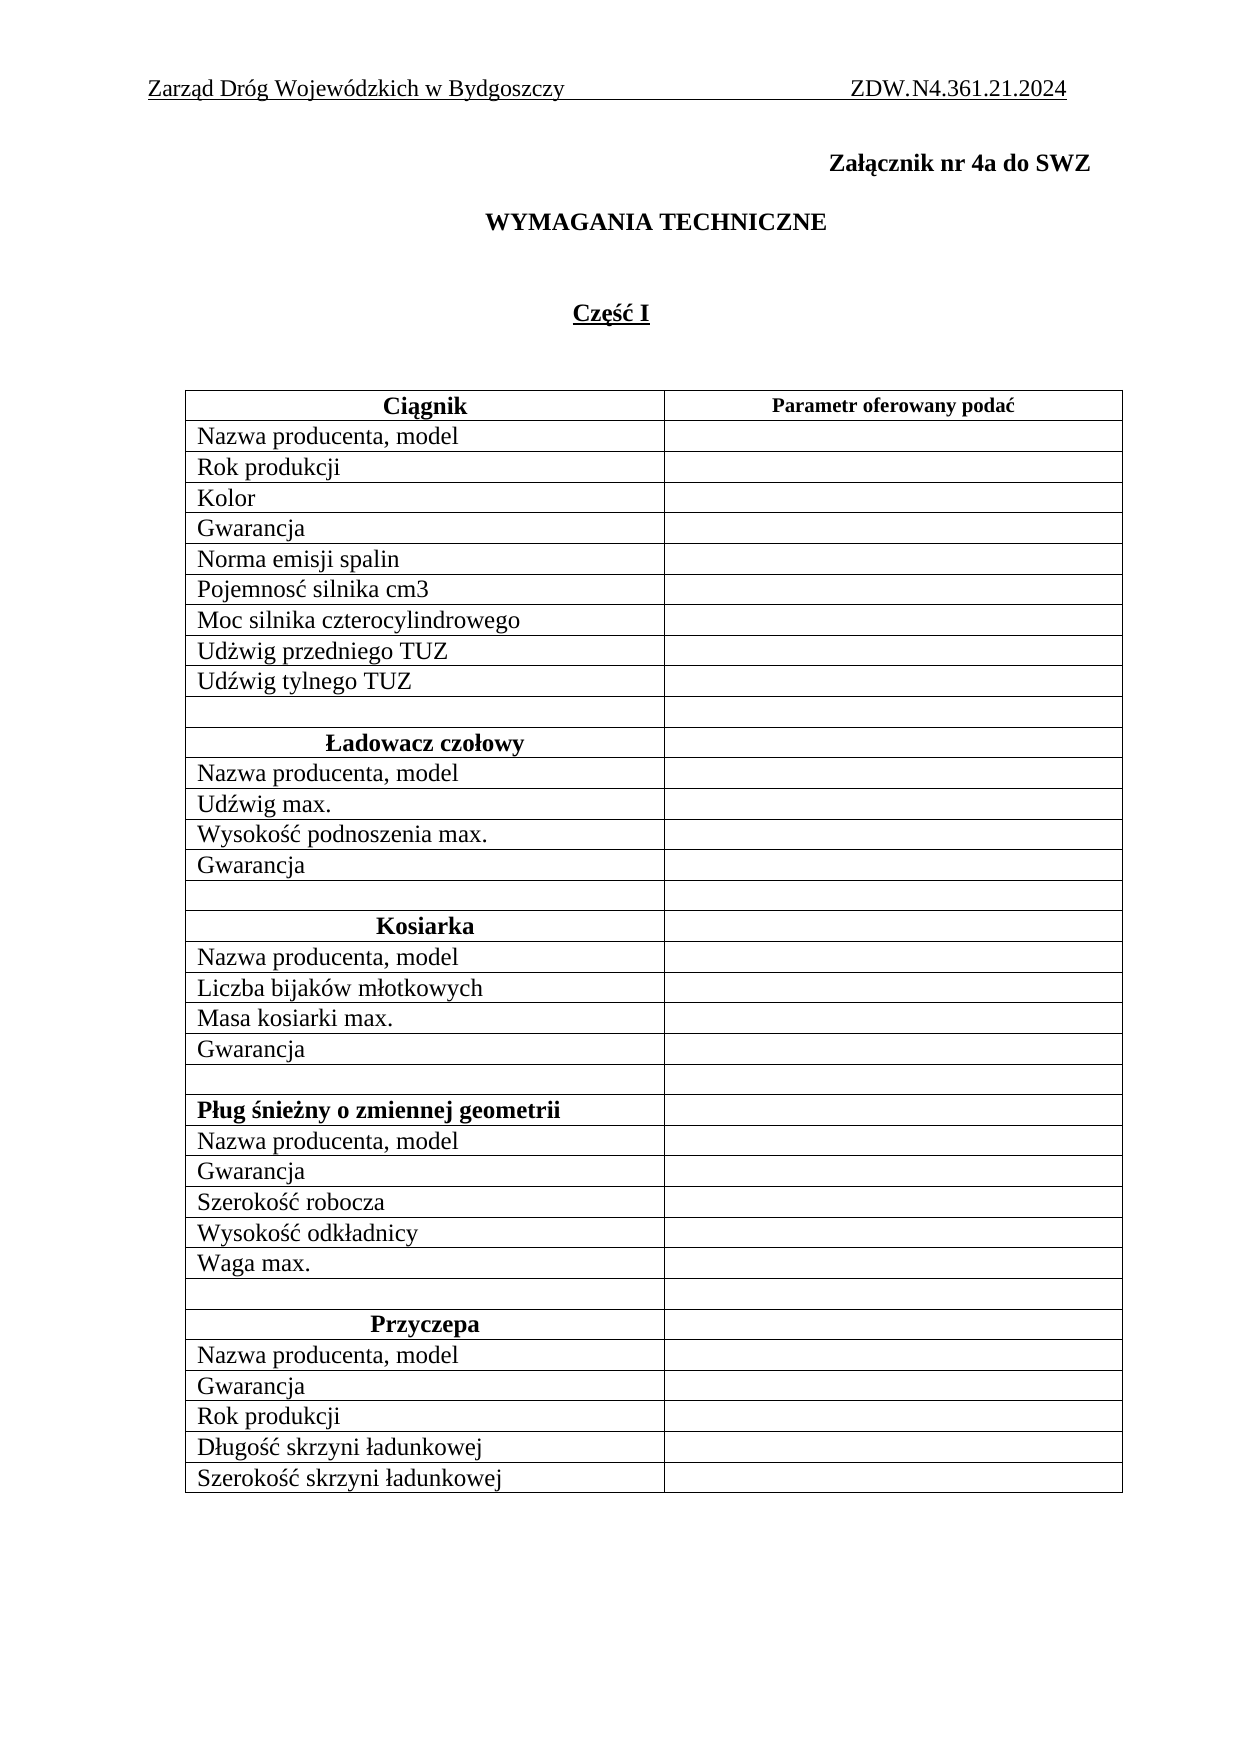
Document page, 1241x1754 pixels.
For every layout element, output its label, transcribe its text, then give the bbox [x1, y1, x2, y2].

table_cell [665, 1401, 1122, 1431]
table_cell [665, 881, 1122, 910]
table_cell [665, 421, 1122, 451]
table_cell Liczba bijaków młotkowych [186, 973, 664, 1002]
table_cell Gwarancja [186, 1034, 664, 1063]
table_cell Gwarancja [186, 1371, 664, 1400]
list Załącznik nr 4a do SWZ [222, 148, 1091, 176]
table_cell [665, 1156, 1122, 1186]
table_cell Szerokość skrzyni ładunkowej [186, 1463, 664, 1492]
table_header Parametr oferowany podać [665, 391, 1122, 420]
table_cell [665, 1340, 1122, 1370]
text Część I [148, 298, 1074, 327]
table_header Ciągnik [186, 391, 664, 420]
table_cell [186, 1279, 664, 1308]
table_cell [665, 1003, 1122, 1033]
table_cell [665, 1187, 1122, 1217]
table_cell [665, 1218, 1122, 1247]
table_cell Gwarancja [186, 1156, 664, 1186]
table_cell [665, 1432, 1122, 1462]
table_cell Wysokość odkładnicy [186, 1218, 664, 1247]
table_cell Gwarancja [186, 513, 664, 543]
table_cell Nazwa producenta, model [186, 942, 664, 972]
table_cell [665, 728, 1122, 757]
table_cell Nazwa producenta, model [186, 421, 664, 451]
table_cell Pług śnieżny o zmiennej geometrii [186, 1095, 664, 1125]
table_cell Gwarancja [186, 850, 664, 880]
table_cell Nazwa producenta, model [186, 1126, 664, 1155]
table_cell Udżwig przedniego TUZ [186, 636, 664, 665]
table_cell [665, 1279, 1122, 1308]
table_cell Waga max. [186, 1248, 664, 1278]
table_cell [665, 544, 1122, 573]
table_cell [186, 1065, 664, 1094]
list WYMAGANIA TECHNICZNE [222, 207, 1091, 236]
table_cell Udźwig max. [186, 789, 664, 818]
table_cell [665, 911, 1122, 941]
table_cell Wysokość podnoszenia max. [186, 820, 664, 849]
table_cell [665, 483, 1122, 512]
table_cell [665, 1371, 1122, 1400]
table_cell [665, 1463, 1122, 1492]
table_cell Nazwa producenta, model [186, 758, 664, 788]
table_cell Udźwig tylnego TUZ [186, 666, 664, 696]
table_cell [665, 1095, 1122, 1125]
table_cell Rok produkcji [186, 452, 664, 482]
table_cell [665, 1126, 1122, 1155]
table_cell [665, 942, 1122, 972]
table_cell [186, 697, 664, 727]
table_cell [665, 636, 1122, 665]
table_cell [665, 1065, 1122, 1094]
table_cell [665, 697, 1122, 727]
table_cell Masa kosiarki max. [186, 1003, 664, 1033]
table_cell [665, 575, 1122, 604]
table_cell [665, 1248, 1122, 1278]
table_cell [665, 452, 1122, 482]
table_cell [665, 789, 1122, 818]
table_cell Przyczepa [186, 1310, 664, 1339]
table_cell Norma emisji spalin [186, 544, 664, 573]
table_cell [665, 1310, 1122, 1339]
table_cell [665, 666, 1122, 696]
table_cell [665, 850, 1122, 880]
table_cell [186, 881, 664, 910]
table_cell Moc silnika czterocylindrowego [186, 605, 664, 635]
table_cell Ładowacz czołowy [186, 728, 664, 757]
table_cell [665, 1034, 1122, 1063]
table_cell [665, 758, 1122, 788]
table_cell Kolor [186, 483, 664, 512]
table_cell Długość skrzyni ładunkowej [186, 1432, 664, 1462]
table_cell Rok produkcji [186, 1401, 664, 1431]
table_cell [665, 605, 1122, 635]
table_cell Kosiarka [186, 911, 664, 941]
table_cell [665, 973, 1122, 1002]
table_cell Szerokość robocza [186, 1187, 664, 1217]
table_cell [665, 820, 1122, 849]
table_cell Nazwa producenta, model [186, 1340, 664, 1370]
table_cell Pojemnosć silnika cm3 [186, 575, 664, 604]
table_cell [665, 513, 1122, 543]
